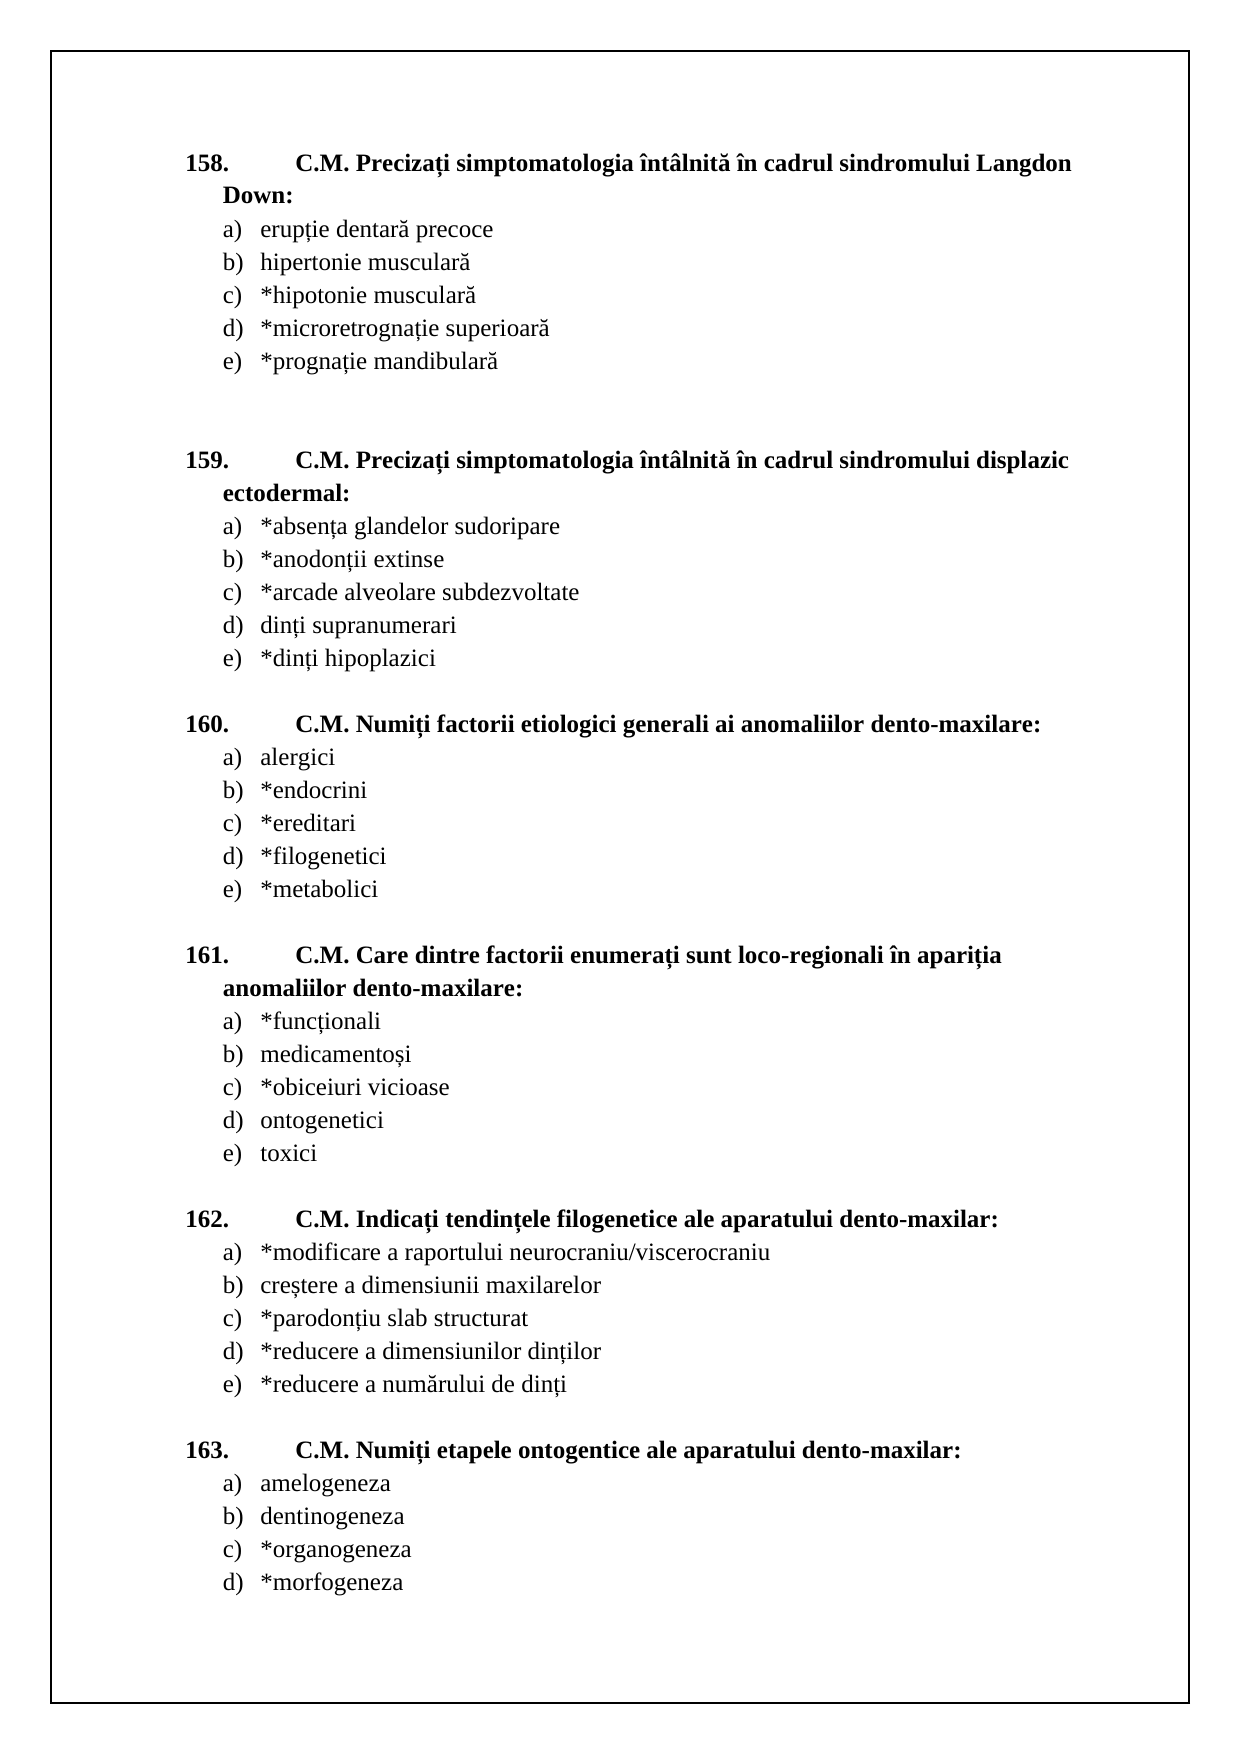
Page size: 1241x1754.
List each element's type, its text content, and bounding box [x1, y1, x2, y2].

list *morfogeneza [223, 1567, 1093, 1596]
list *organogeneza [223, 1534, 1093, 1563]
list *filogenetici [223, 841, 1093, 870]
list erupție dentară precoce [223, 214, 1093, 242]
list *metabolici [223, 874, 1093, 903]
list *reducere a dimensiunilor dinților [223, 1336, 1093, 1365]
list C.M. Numiți etapele ontogentice ale aparatului dento-maxilar: [185, 1435, 1093, 1464]
list *parodonțiu slab structurat [223, 1303, 1093, 1332]
list ontogenetici [223, 1105, 1093, 1134]
list creștere a dimensiunii maxilarelor [223, 1270, 1093, 1299]
list *endocrini [223, 775, 1093, 804]
list C.M. Numiți factorii etiologici generali ai anomaliilor dento-maxilare: [185, 709, 1093, 738]
list medicamentoși [223, 1039, 1093, 1068]
list *hipotonie musculară [223, 280, 1093, 308]
list alergici [223, 742, 1093, 771]
list *prognație mandibulară [223, 346, 1093, 374]
list dinți supranumerari [223, 610, 1093, 639]
list *anodonții extinse [223, 544, 1093, 573]
list *absența glandelor sudoripare [223, 511, 1093, 539]
list C.M. Care dintre factorii enumerați sunt loco-regionali în apariția anomaliilor dento-maxilare: [185, 940, 1093, 1002]
list *modificare a raportului neurocraniu/viscerocraniu [223, 1237, 1093, 1266]
list *reducere a numărului de dinți [223, 1369, 1093, 1398]
list *arcade alveolare subdezvoltate [223, 577, 1093, 606]
list *microretrognație superioară [223, 313, 1093, 341]
list amelogeneza [223, 1468, 1093, 1497]
list *ereditari [223, 808, 1093, 837]
list C.M. Precizați simptomatologia întâlnită în cadrul sindromului Langdon Down: [185, 148, 1093, 209]
list C.M. Precizați simptomatologia întâlnită în cadrul sindromului displazic ectodermal: [185, 445, 1093, 507]
list *obiceiuri vicioase [223, 1072, 1093, 1101]
list C.M. Indicați tendințele filogenetice ale aparatului dento-maxilar: [185, 1204, 1093, 1233]
list dentinogeneza [223, 1501, 1093, 1530]
list *dinți hipoplazici [223, 643, 1093, 672]
list *funcționali [223, 1006, 1093, 1035]
list hipertonie musculară [223, 247, 1093, 275]
list toxici [223, 1138, 1093, 1167]
